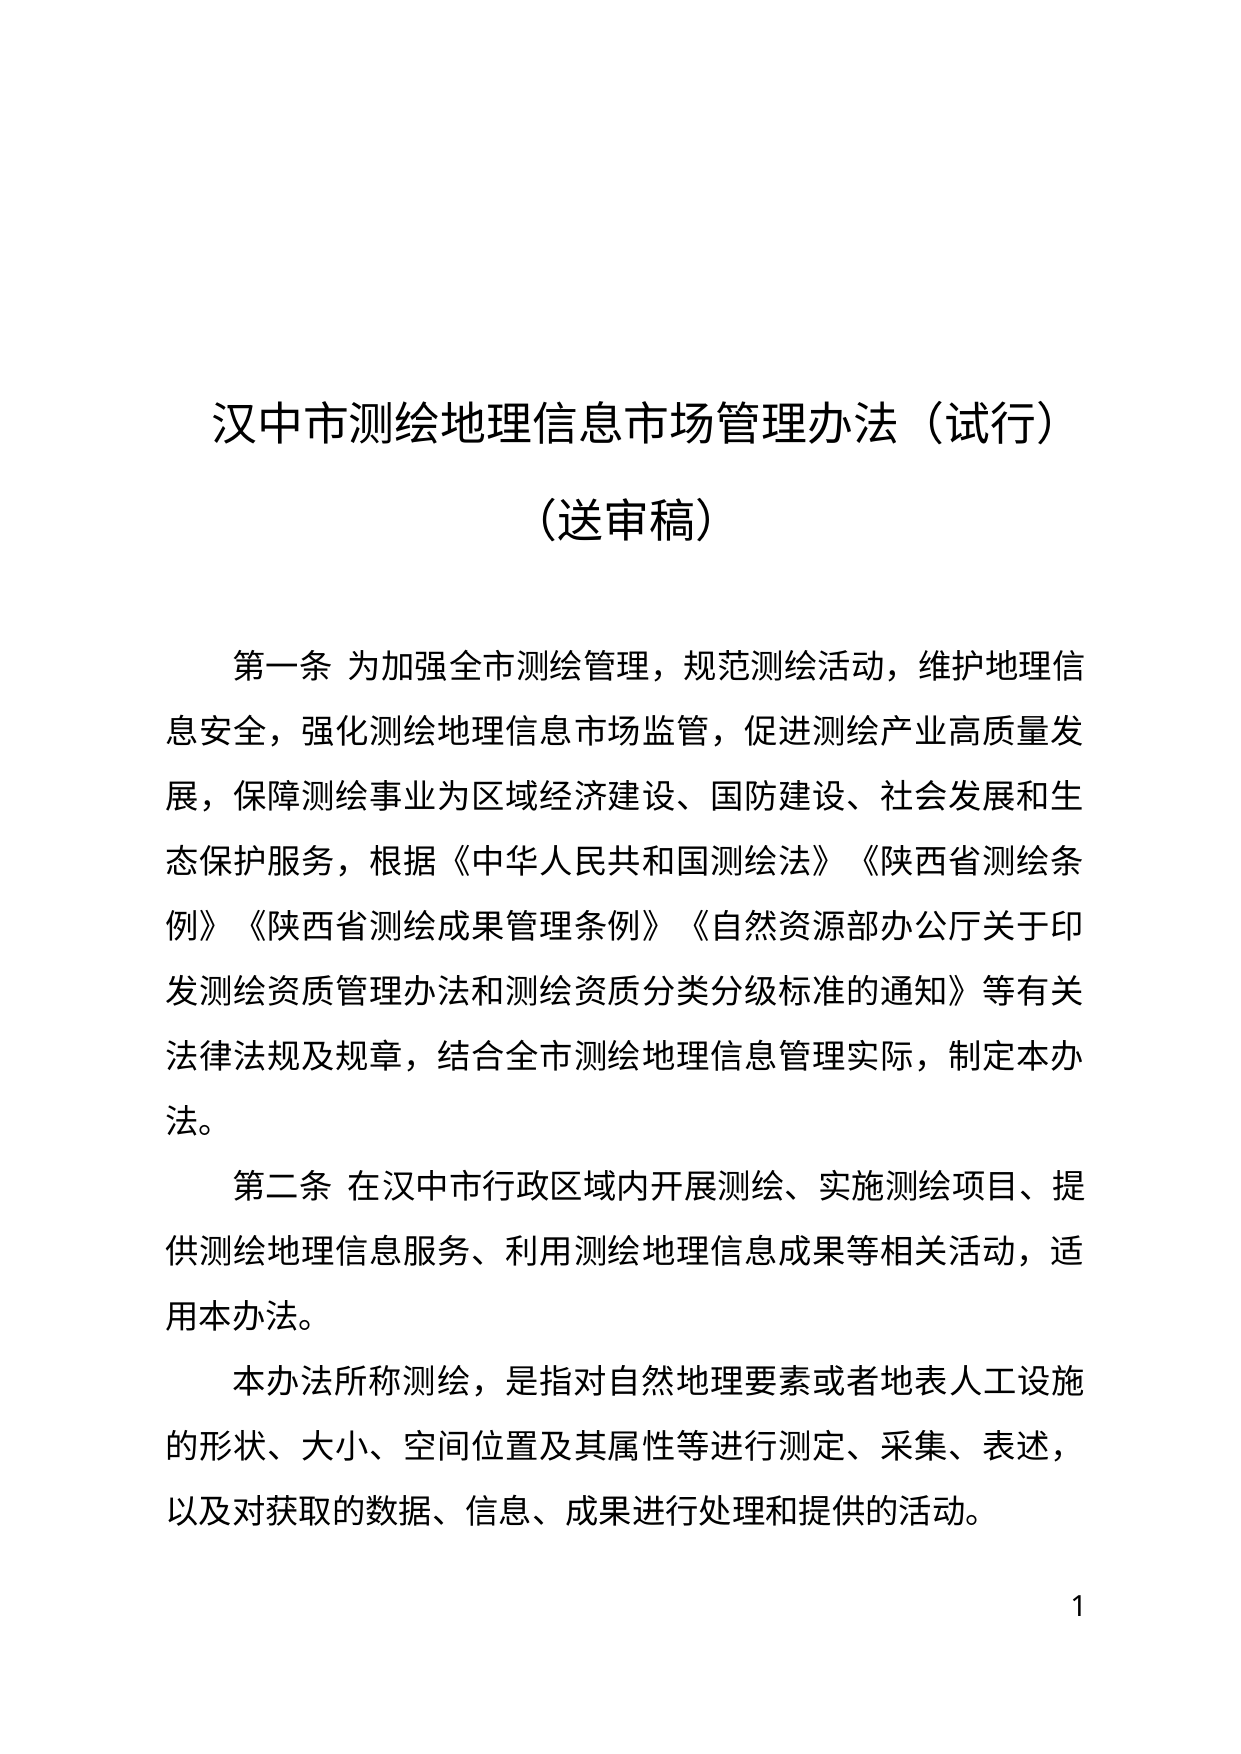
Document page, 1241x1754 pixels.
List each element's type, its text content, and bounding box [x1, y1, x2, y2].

text 第二条 在汉中市行政区域内开展测绘、实施测绘项目、提供测绘地理信息服务、利用测绘地理信息成果等相关活动，适用本办法。 [165, 1152, 1087, 1347]
text （送审稿） [165, 469, 1087, 567]
text 第一条 为加强全市测绘管理，规范测绘活动，维护地理信息安全，强化测绘地理信息市场监管，促进测绘产业高质量发展，保障测绘事业为区域经济建设、国防建设、社会发展和生态保护服务，根据《中华人民共和国测绘法》《陕西省测绘条例》《陕西省测绘成果管理条例》《自然资源部办公厅关于印发测绘资质管理办法和测绘资质分类分级标准的通知》等有关法律法规及规章，结合全市测绘地理信息管理实际，制定本办法。 [165, 632, 1087, 1152]
text 汉中市测绘地理信息市场管理办法（试行） [165, 372, 1087, 469]
text 本办法所称测绘，是指对自然地理要素或者地表人工设施的形状、大小、空间位置及其属性等进行测定、采集、表述，以及对获取的数据、信息、成果进行处理和提供的活动。 [165, 1347, 1087, 1542]
